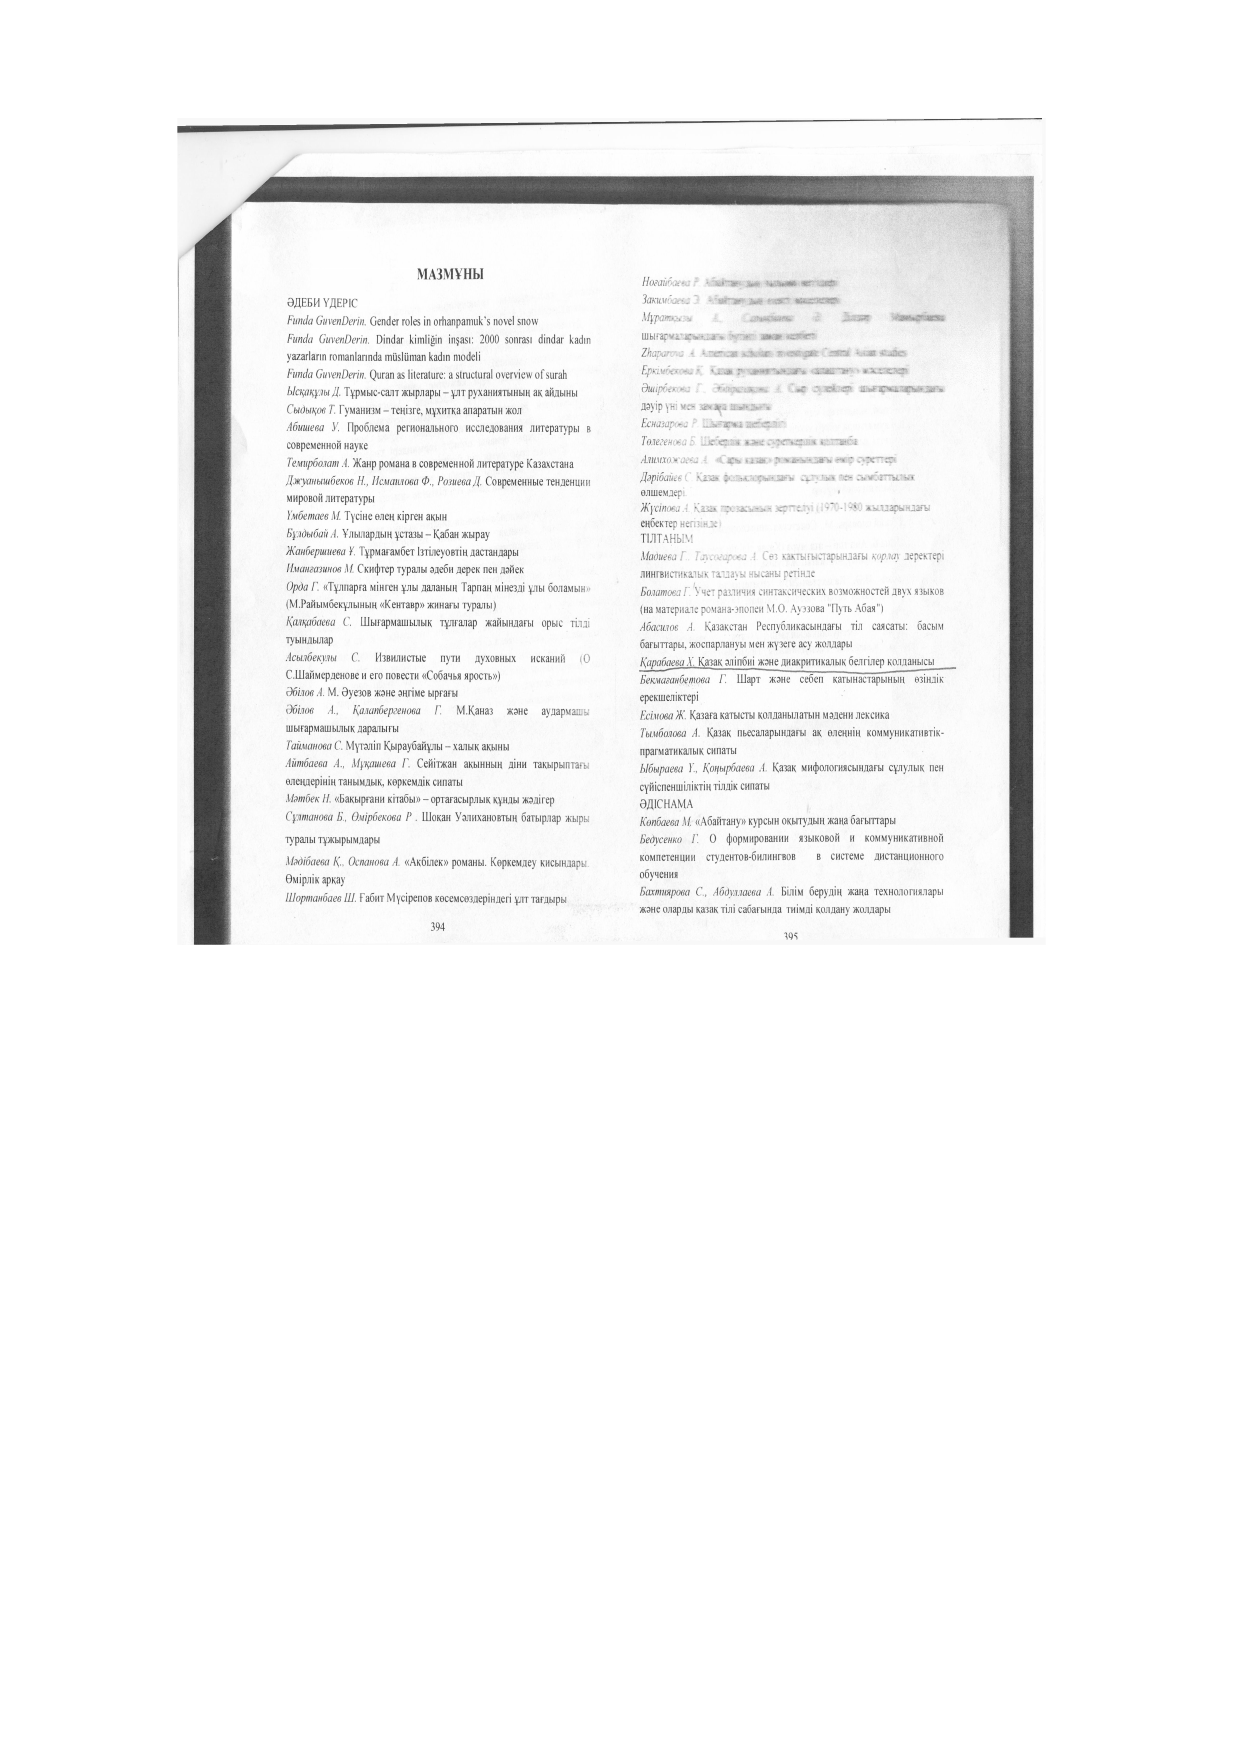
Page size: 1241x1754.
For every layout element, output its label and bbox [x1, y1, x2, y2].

picture [177, 118, 1046, 945]
